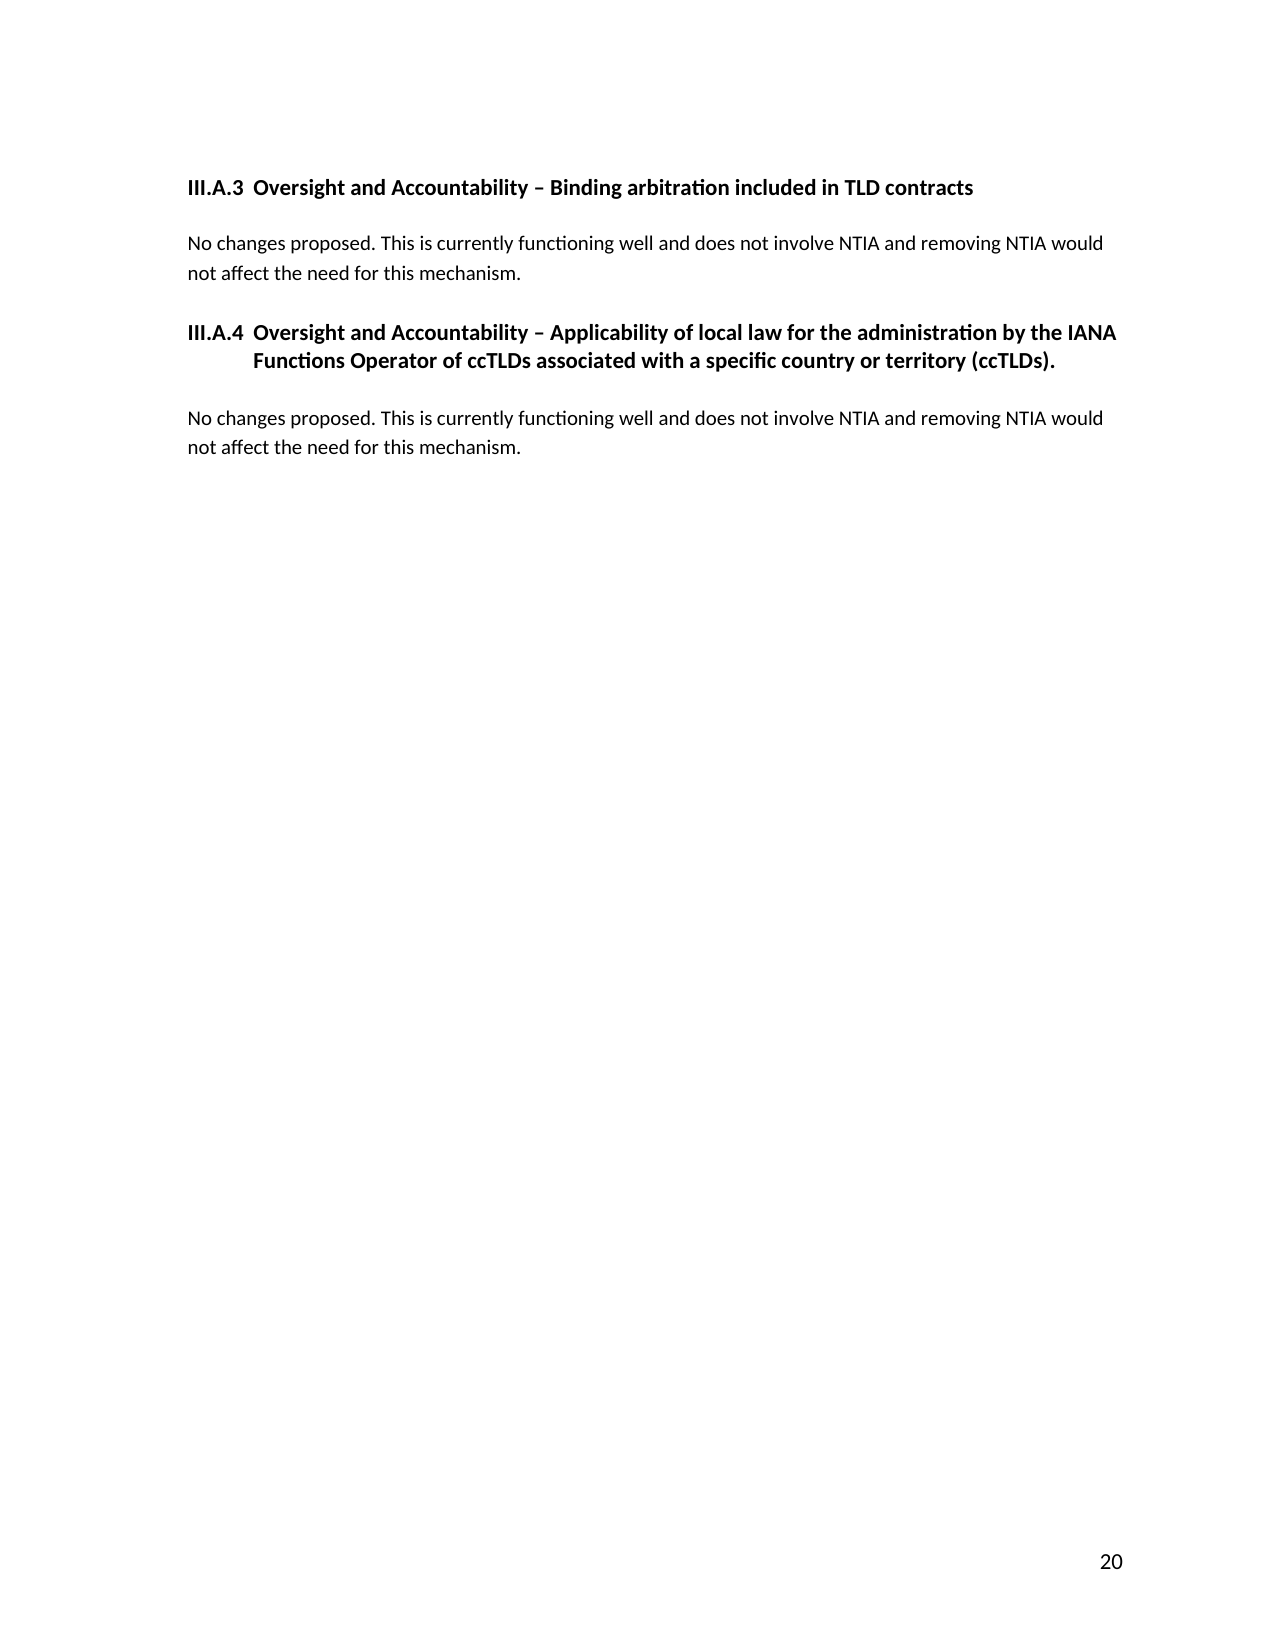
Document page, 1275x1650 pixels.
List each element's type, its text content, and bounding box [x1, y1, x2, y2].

text No changes proposed. This is currently functioning well and does not involve NTIA and removing NTIA would not affect the need for this mechanism. [187, 231, 1121, 285]
list Oversight and Accountability – Binding arbitration included in TLD contracts [187, 173, 1123, 201]
text No changes proposed. This is currently functioning well and does not involve NTIA and removing NTIA would not affect the need for this mechanism. [187, 405, 1121, 459]
list Oversight and Accountability – Applicability of local law for the administration by the IANA Functions Operator of ccTLDs associated with a specific country or territory (ccTLDs). [187, 318, 1123, 374]
